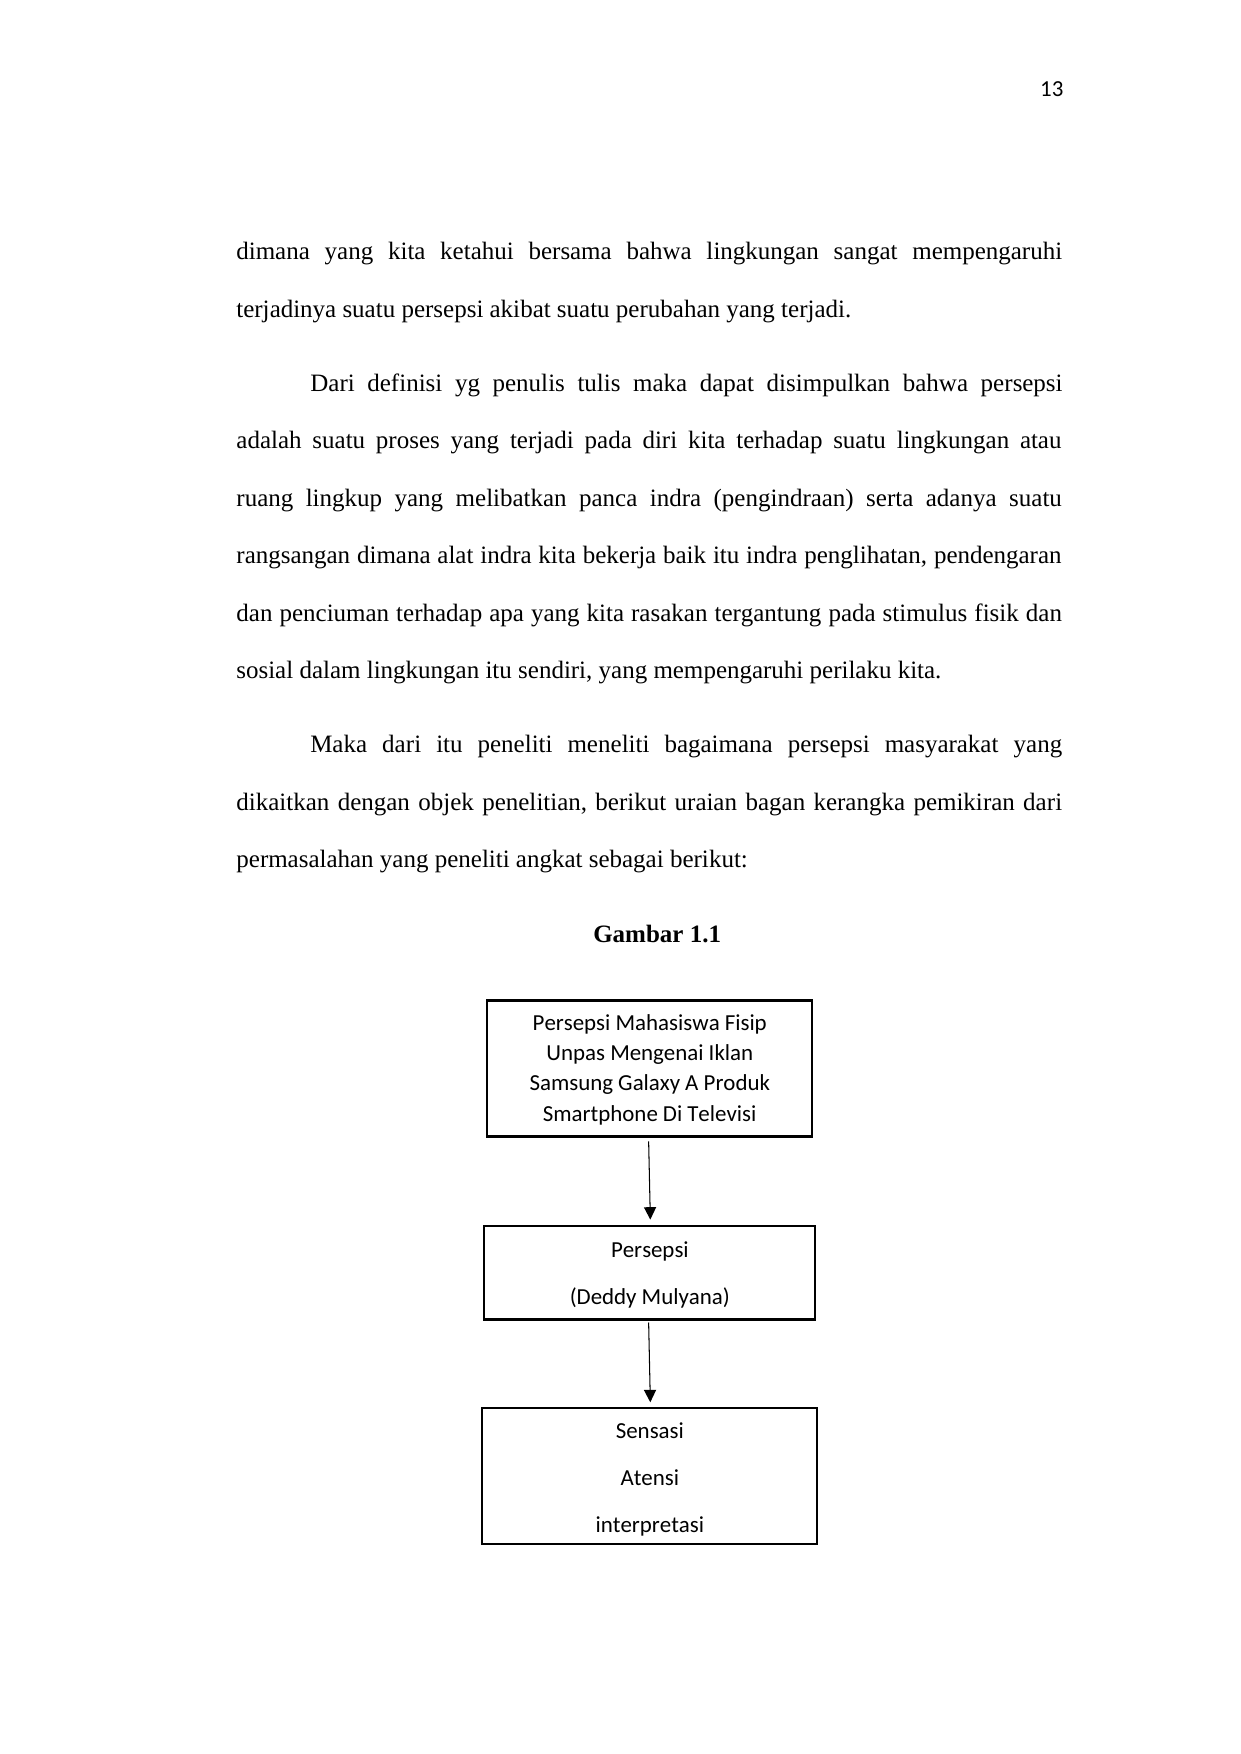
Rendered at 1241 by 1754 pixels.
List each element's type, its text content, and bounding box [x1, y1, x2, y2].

text Dari definisi yg penulis tulis maka dapat disimpulkan bahwa persepsi adalah suatu proses yang terjadi pada diri kita terhadap suatu lingkungan atau ruang lingkup yang melibatkan panca indra (pengindraan) serta adanya suatu rangsangan dimana alat indra kita bekerja baik itu indra penglihatan, pendengaran dan penciuman terhadap apa yang kita rasakan tergantung pada stimulus fisik dan sosial dalam lingkungan itu sendiri, yang mempengaruhi perilaku kita. [236, 368, 1063, 684]
text Gambar 1.1 [251, 919, 1063, 947]
text Maka dari itu peneliti meneliti bagaimana persepsi masyarakat yang dikaitkan dengan objek penelitian, berikut uraian bagan kerangka pemikiran dari permasalahan yang peneliti angkat sebagai berikut: [236, 729, 1063, 873]
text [236, 236, 1063, 322]
